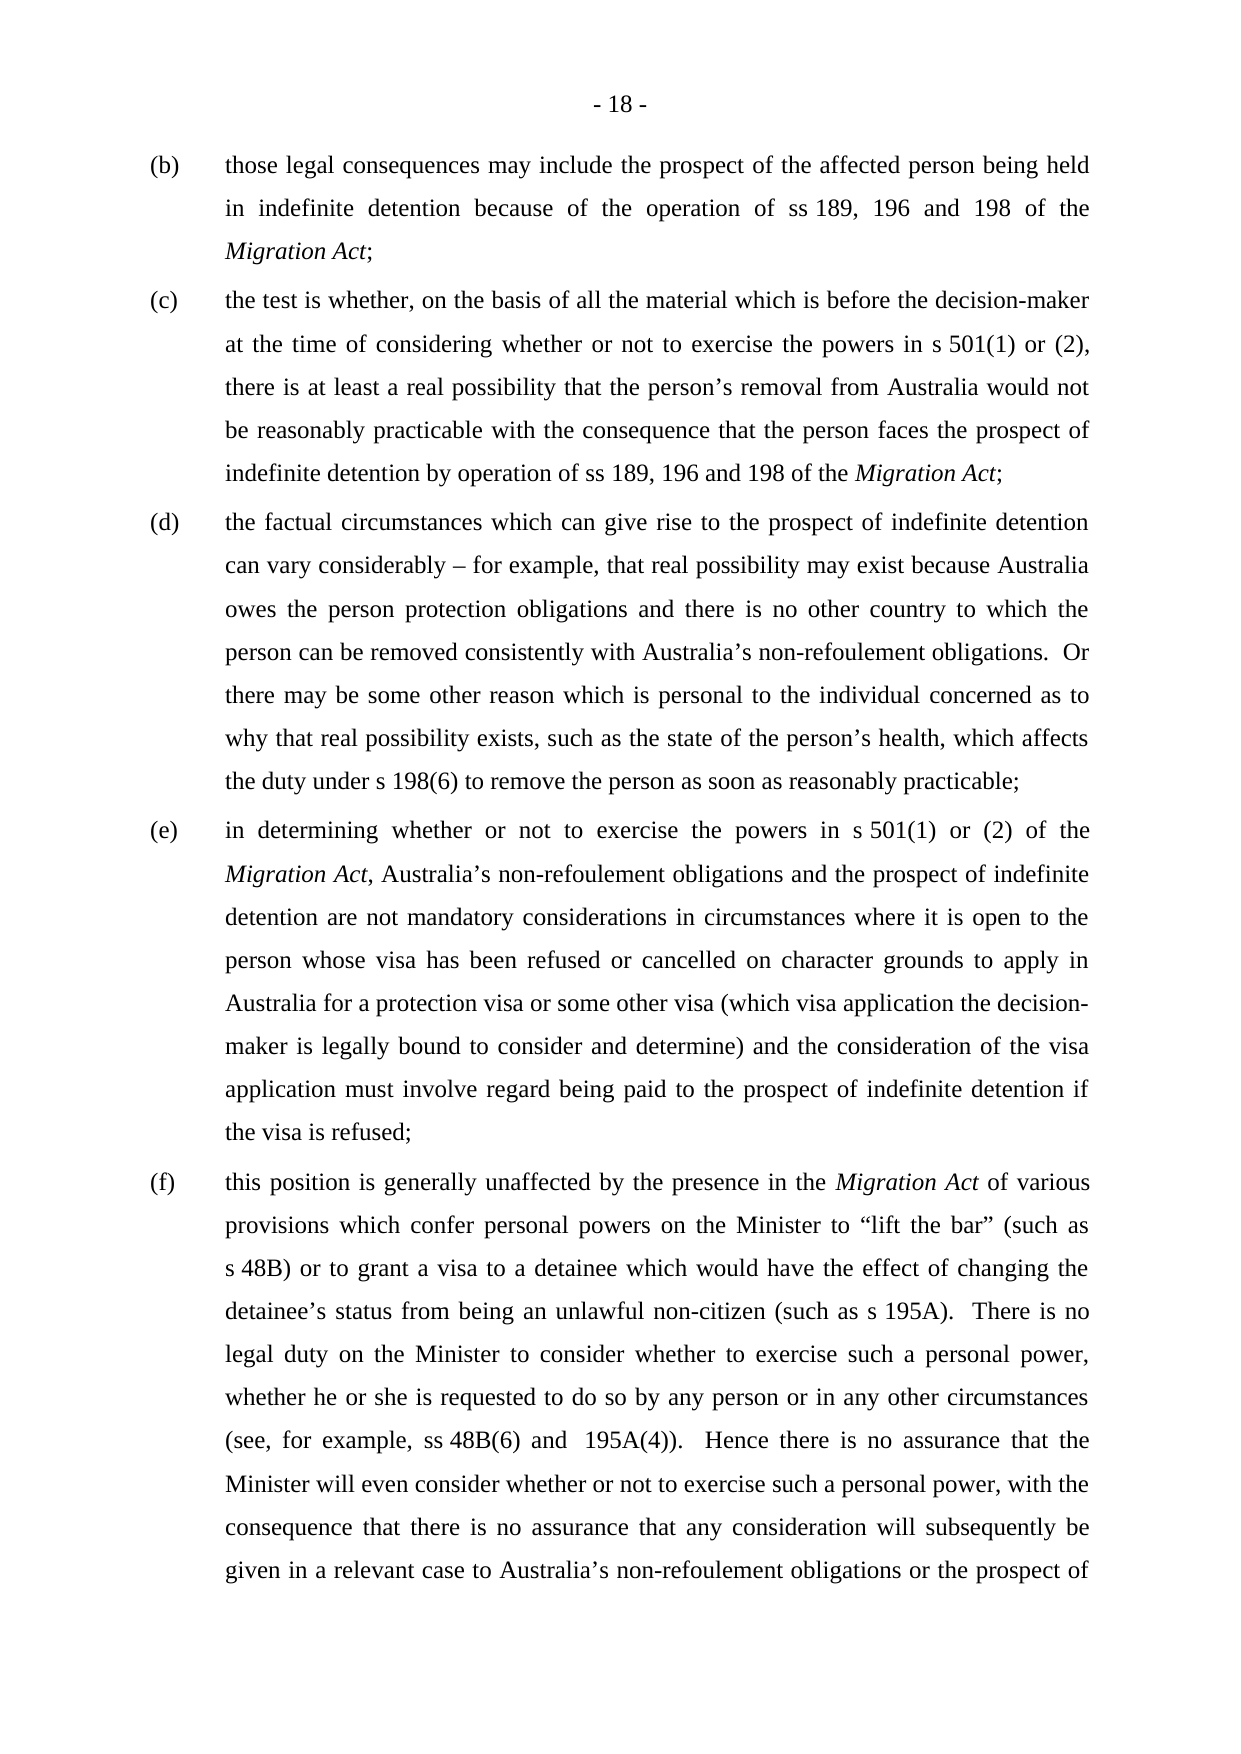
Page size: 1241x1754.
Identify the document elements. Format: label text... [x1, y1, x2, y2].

list the factual circumstances which can give rise to the prospect of indefinite detention can vary considerably – for example, that real possibility may exist because Australia owes the person protection obligations and there is no other country to which the person can be removed consistently with Australia’s non-refoulement obligations. Or there may be some other reason which is personal to the individual concerned as to why that real possibility exists, such as the state of the person’s health, which affects the duty under s 198(6) to remove the person as soon as reasonably practicable; [150, 507, 1090, 795]
list those legal consequences may include the prospect of the affected person being held in indefinite detention because of the operation of ss 189, 196 and 198 of the Migration Act; [150, 150, 1090, 265]
list the test is whether, on the basis of all the material which is before the decision-maker at the time of considering whether or not to exercise the powers in s 501(1) or (2), there is at least a real possibility that the person’s removal from Australia would not be reasonably practicable with the consequence that the person faces the prospect of indefinite detention by operation of ss 189, 196 and 198 of the Migration Act; [150, 286, 1090, 487]
list in determining whether or not to exercise the powers in s 501(1) or (2) of the Migration Act, Australia’s non-refoulement obligations and the prospect of indefinite detention are not mandatory considerations in circumstances where it is open to the person whose visa has been refused or cancelled on character grounds to apply in Australia for a protection visa or some other visa (which visa application the decision-maker is legally bound to consider and determine) and the consideration of the visa application must involve regard being paid to the prospect of indefinite detention if the visa is refused; [150, 816, 1090, 1146]
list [150, 1167, 1090, 1584]
